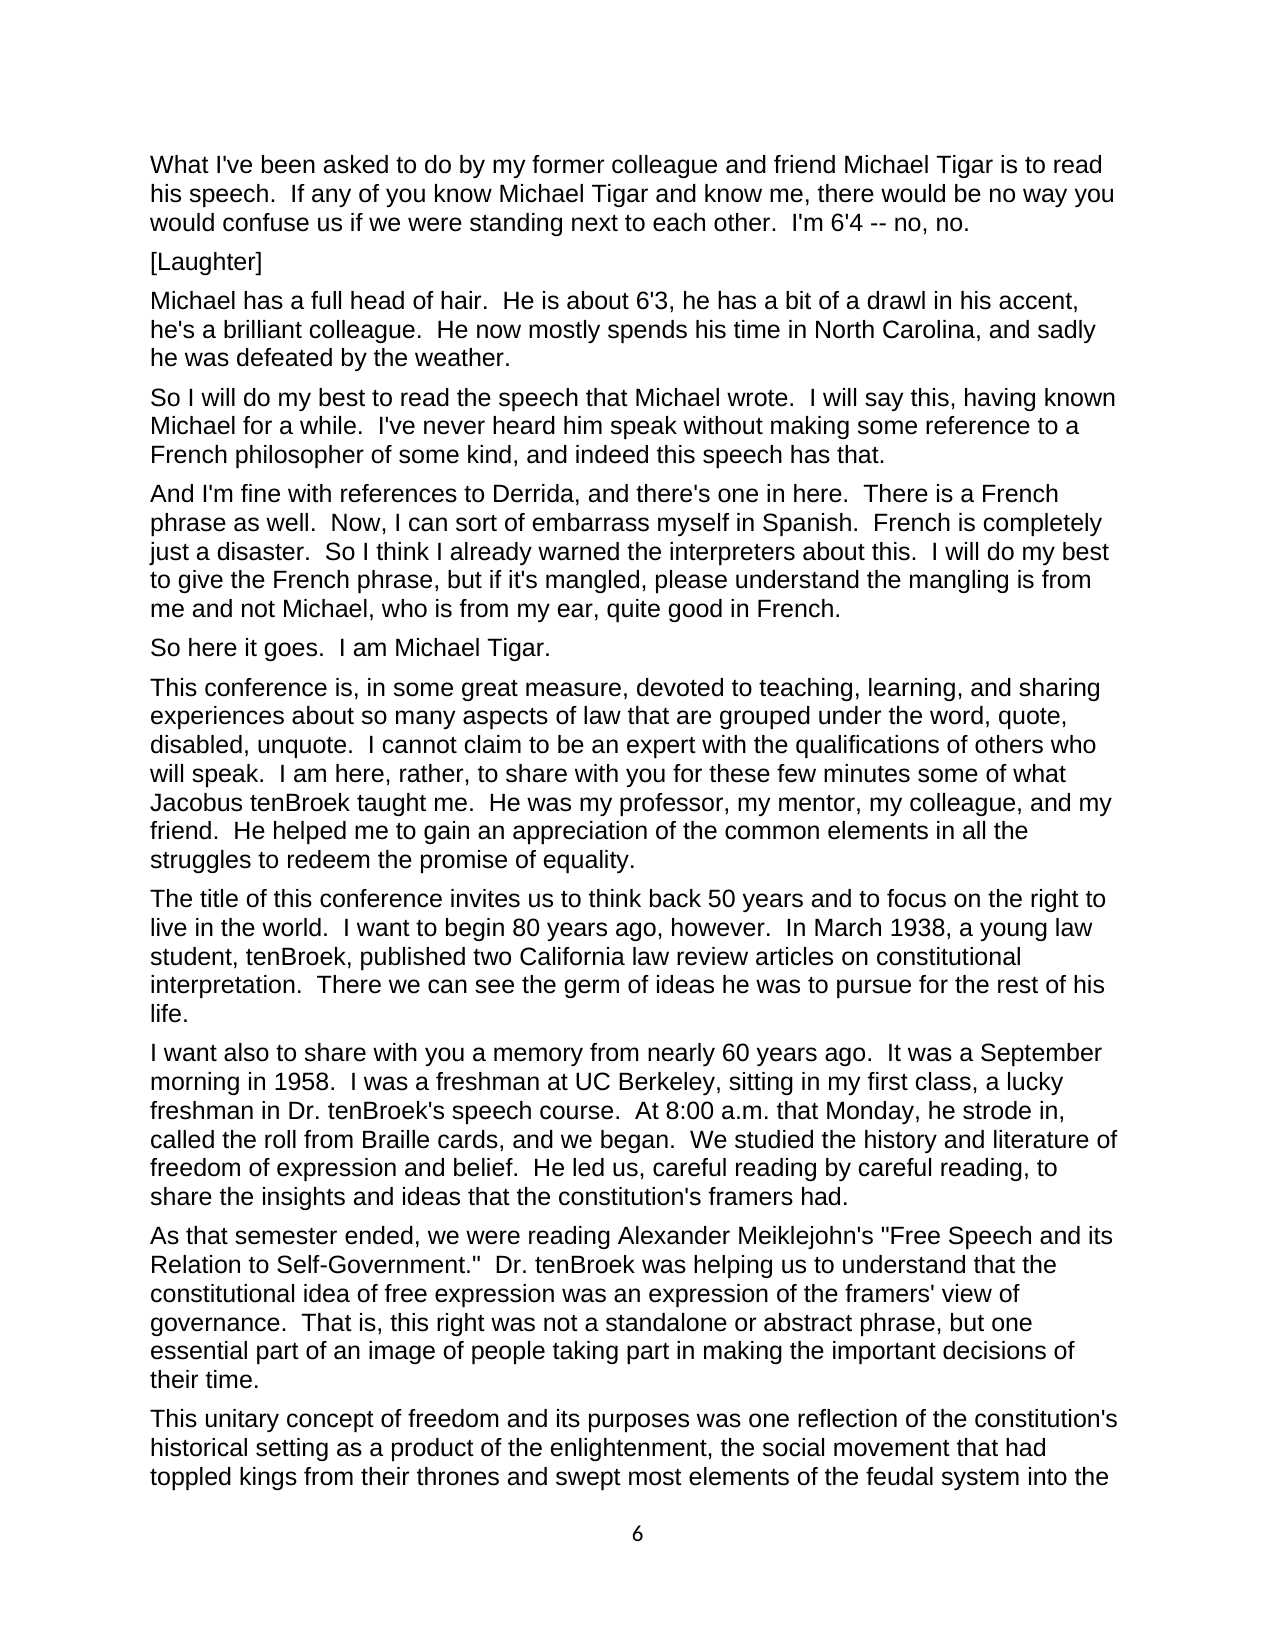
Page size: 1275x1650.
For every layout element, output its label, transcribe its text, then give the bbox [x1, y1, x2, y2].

text The title of this conference invites us to think back 50 years and to focus on the right to live in the world. I want to begin 80 years ago, however. In March 1938, a young law student, tenBroek, published two California law review articles on constitutional interpretation. There we can see the germ of ideas he was to pursue for the rest of his life. [150, 884, 1125, 1028]
text Michael has a full head of hair. He is about 6'3, he has a bit of a drawl in his accent, he's a brilliant colleague. He now mostly spends his time in North Carolina, and sadly he was defeated by the weather. [150, 286, 1125, 372]
text As that semester ended, we were reading Alexander Meiklejohn's "Free Speech and its Relation to Self-Government." Dr. tenBroek was helping us to understand that the constitutional idea of free expression was an expression of the framers' view of governance. That is, this right was not a standalone or abstract phrase, but one essential part of an image of people taking part in making the important decisions of their time. [150, 1221, 1125, 1394]
text [Laughter] [150, 247, 1125, 275]
text What I've been asked to do by my former colleague and friend Michael Tigar is to read his speech. If any of you know Michael Tigar and know me, there would be no way you would confuse us if we were standing next to each other. I'm 6'4 -- no, no. [150, 150, 1125, 236]
text I want also to share with you a memory from nearly 60 years ago. It was a September morning in 1958. I was a freshman at UC Berkeley, sitting in my first class, a lucky freshman in Dr. tenBroek's speech course. At 8:00 a.m. that Monday, he strode in, called the roll from Braille cards, and we began. We studied the history and literature of freedom of expression and belief. He led us, careful reading by careful reading, to share the insights and ideas that the constitution's framers had. [150, 1038, 1125, 1211]
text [150, 1404, 1125, 1490]
text So here it goes. I am Michael Tigar. [150, 633, 1125, 662]
text This conference is, in some great measure, devoted to teaching, learning, and sharing experiences about so many aspects of law that are grouped under the word, quote, disabled, unquote. I cannot claim to be an expert with the qualifications of others who will speak. I am here, rather, to share with you for these few minutes some of what Jacobus tenBroek taught me. He was my professor, my mentor, my colleague, and my friend. He helped me to gain an appreciation of the common elements in all the struggles to redeem the promise of equality. [150, 672, 1125, 874]
text And I'm fine with references to Derrida, and there's one in here. There is a French phrase as well. Now, I can sort of embarrass myself in Spanish. French is completely just a disaster. So I think I already warned the interpreters about this. I will do my best to give the French phrase, but if it's mangled, please understand the mangling is from me and not Michael, who is from my ear, quite good in French. [150, 479, 1125, 623]
text So I will do my best to read the speech that Michael wrote. I will say this, having known Michael for a while. I've never heard him speak without making some reference to a French philosopher of some kind, and indeed this speech has that. [150, 382, 1125, 469]
